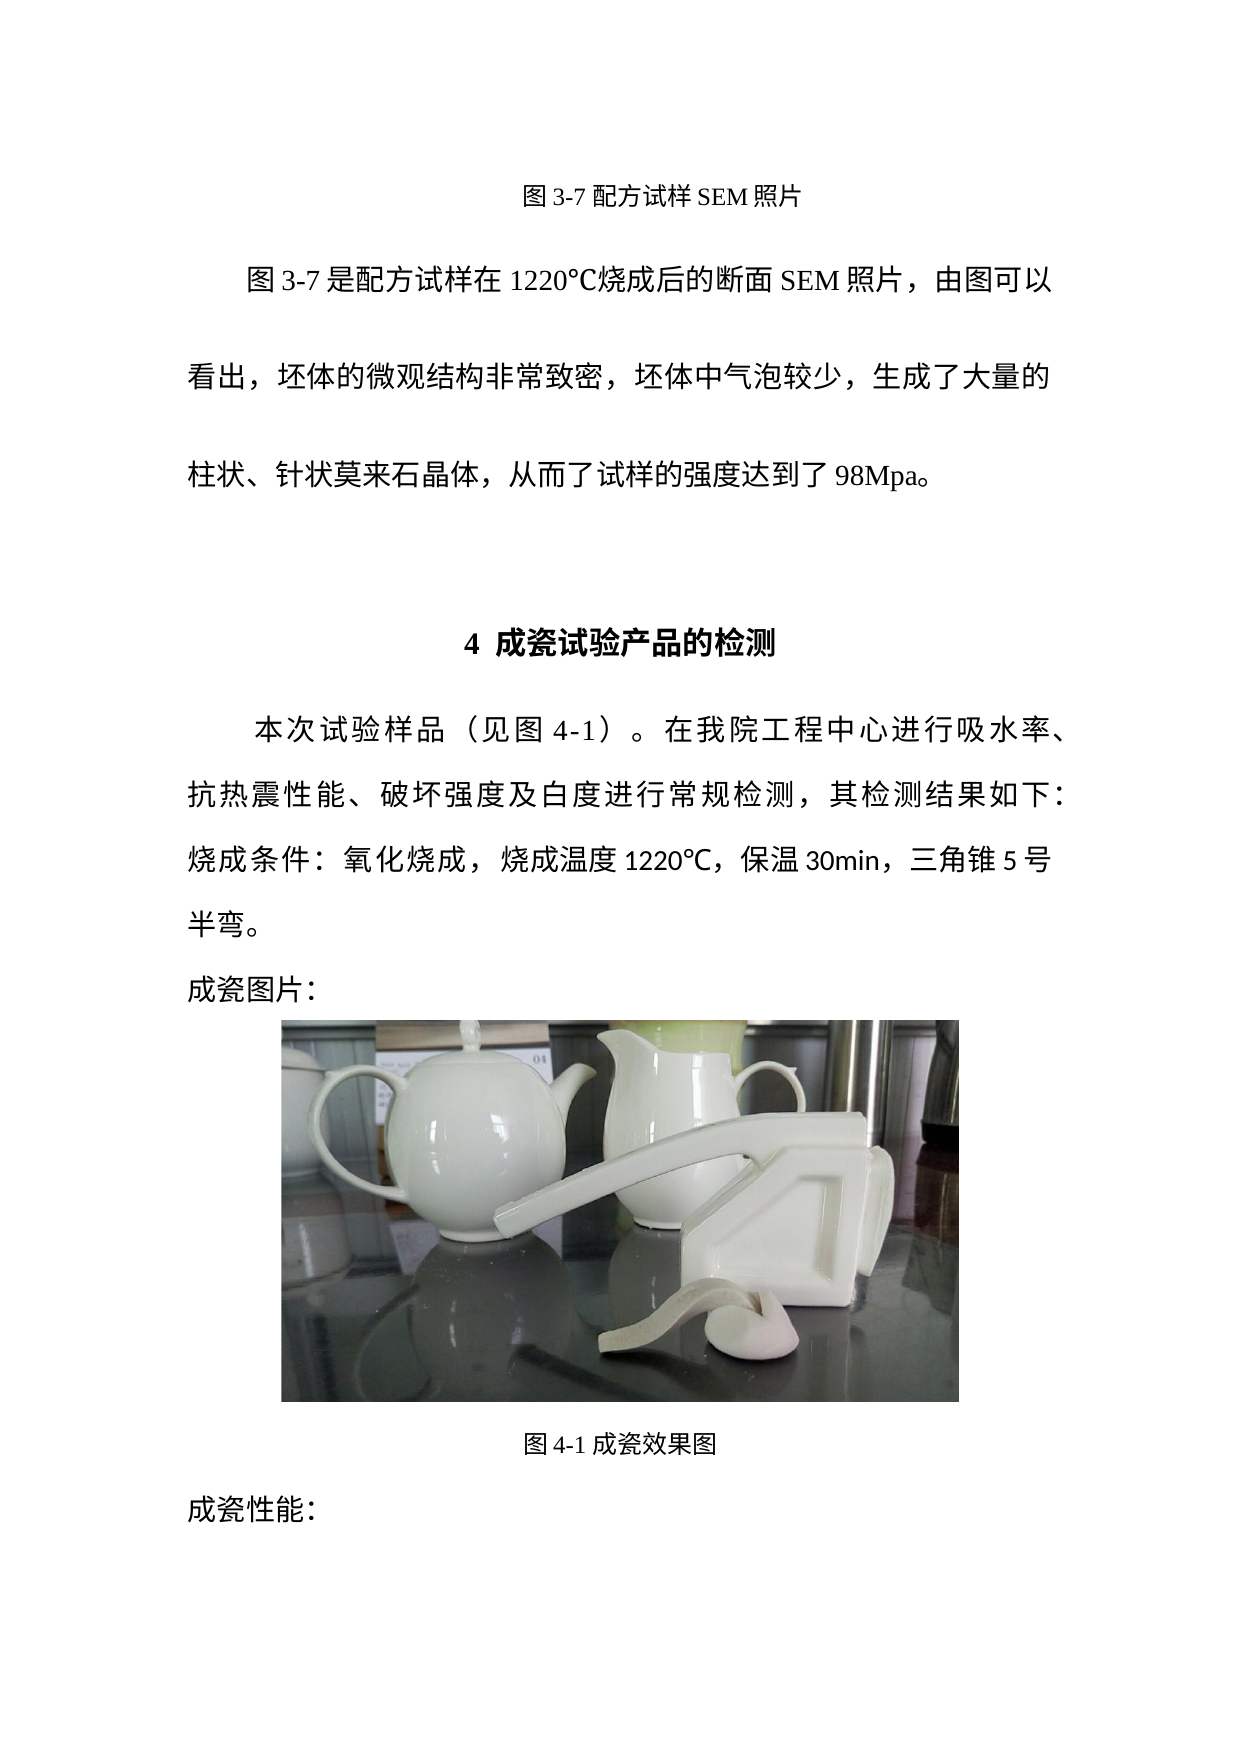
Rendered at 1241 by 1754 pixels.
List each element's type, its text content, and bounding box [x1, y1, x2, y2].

text 4 成瓷试验产品的检测 [187, 608, 1053, 673]
list 本次试验样品（见图4-1）。在我院工程中心进行吸水率、抗热震性能、破坏强度及白度进行常规检测，其检测结果如下：烧成条件：氧化烧成，烧成温度1220℃，保温30min，三角锥5号半弯。 [187, 696, 1053, 956]
text 图3-7是配方试样在1220℃烧成后的断面SEM照片，由图可以看出，坯体的微观结构非常致密，坯体中气泡较少，生成了大量的柱状、针状莫来石晶体，从而了试样的强度达到了98Mpa。 [187, 245, 1053, 505]
text 图4-1 成瓷效果图 [187, 1411, 1053, 1476]
list 成瓷性能： [187, 1476, 1053, 1541]
list 成瓷图片： [187, 956, 1053, 1021]
text 图3-7 配方试样SEM照片 [187, 162, 1053, 227]
picture [281, 1020, 959, 1402]
